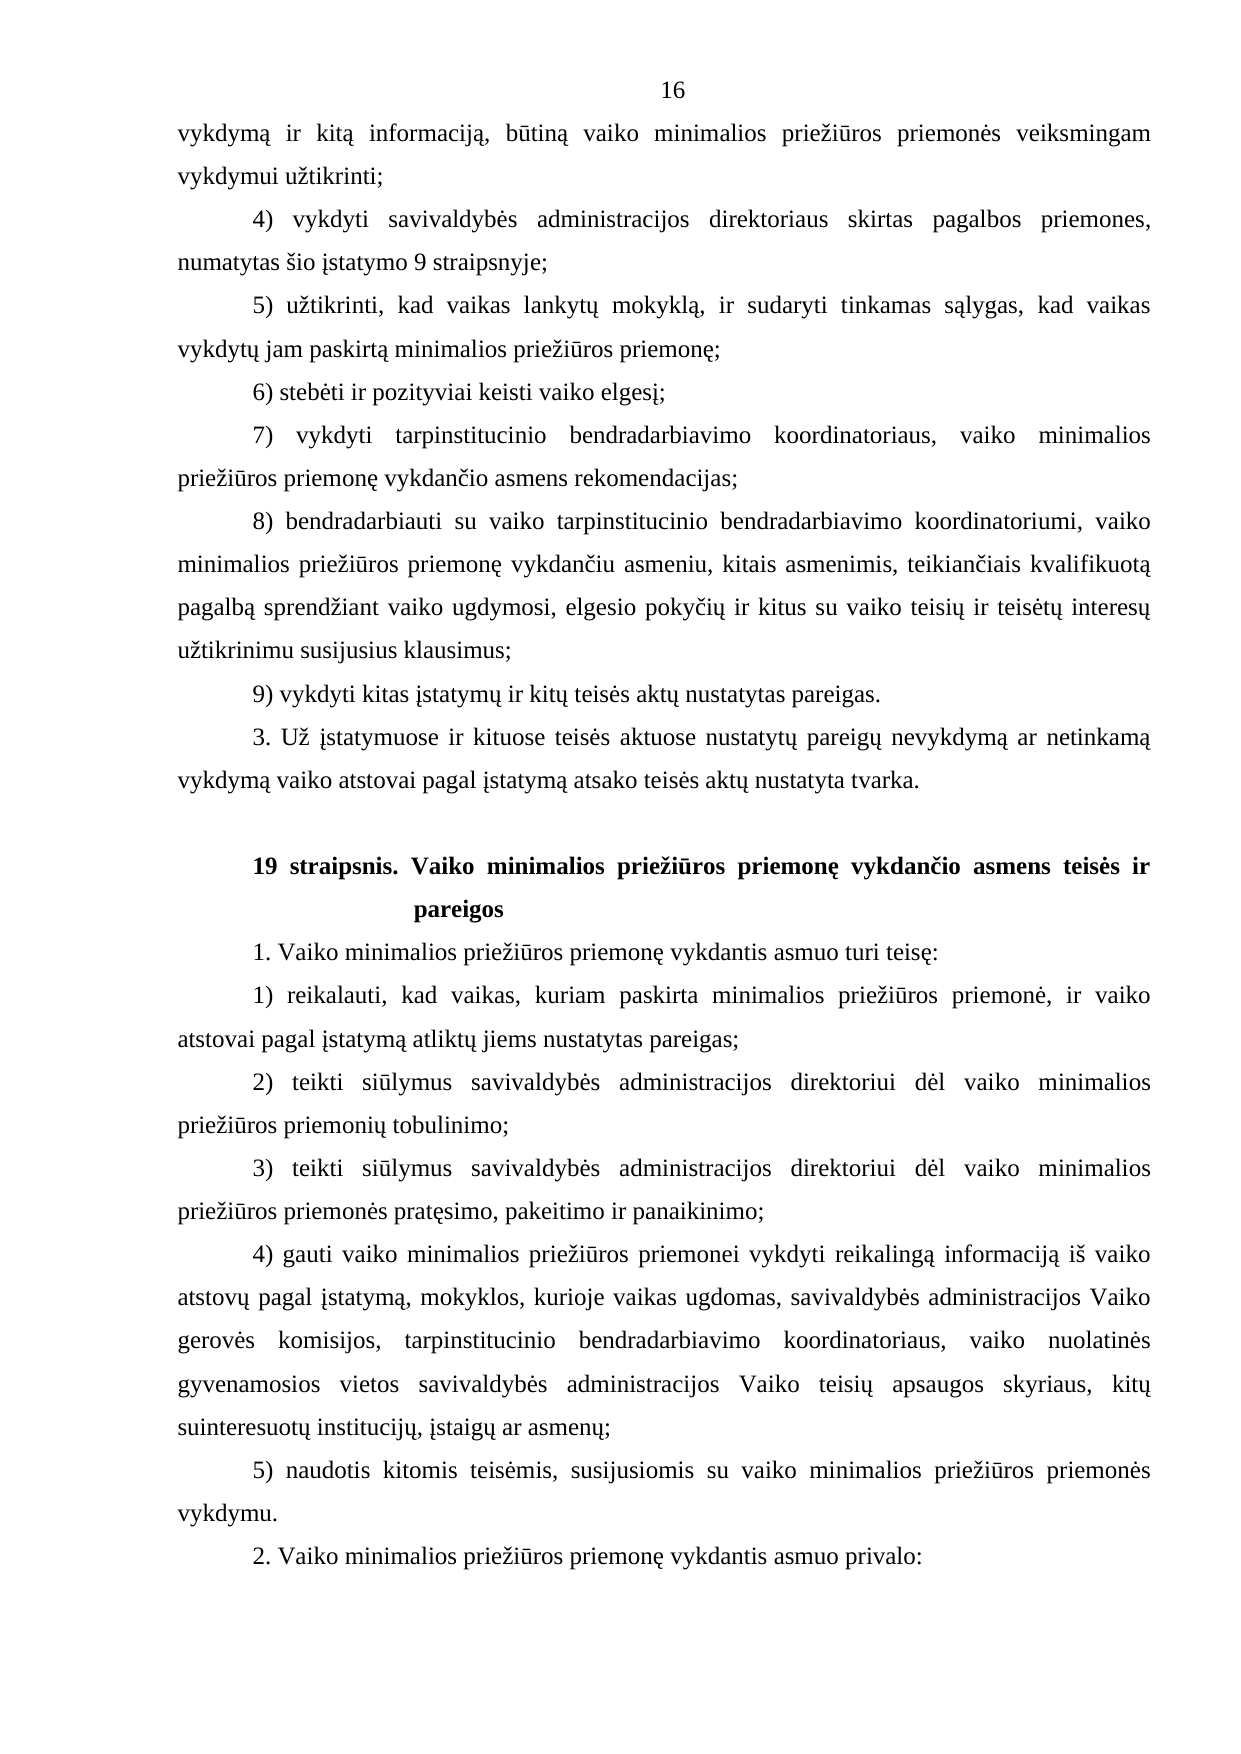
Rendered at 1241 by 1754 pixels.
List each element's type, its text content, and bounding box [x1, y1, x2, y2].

text 7) vykdyti tarpinstitucinio bendradarbiavimo koordinatoriaus, vaiko minimalios priežiūros priemonę vykdančio asmens rekomendacijas; [177, 420, 1152, 492]
text 3) teikti siūlymus savivaldybės administracijos direktoriui dėl vaiko minimalios priežiūros priemonės pratęsimo, pakeitimo ir panaikinimo; [177, 1153, 1152, 1225]
text 1. Vaiko minimalios priežiūros priemonę vykdantis asmuo turi teisę: [177, 937, 1152, 966]
text 4) vykdyti savivaldybės administracijos direktoriaus skirtas pagalbos priemones, numatytas šio įstatymo 9 straipsnyje; [177, 204, 1152, 276]
text 4) gauti vaiko minimalios priežiūros priemonei vykdyti reikalingą informaciją iš vaiko atstovų pagal įstatymą, mokyklos, kurioje vaikas ugdomas, savivaldybės administracijos Vaiko gerovės komisijos, tarpinstitucinio bendradarbiavimo koordinatoriaus, vaiko nuolatinės gyvenamosios vietos savivaldybės administracijos Vaiko teisių apsaugos skyriaus, kitų suinteresuotų institucijų, įstaigų ar asmenų; [177, 1239, 1152, 1441]
text 2) teikti siūlymus savivaldybės administracijos direktoriui dėl vaiko minimalios priežiūros priemonių tobulinimo; [177, 1067, 1152, 1139]
text 1) reikalauti, kad vaikas, kuriam paskirta minimalios priežiūros priemonė, ir vaiko atstovai pagal įstatymą atliktų jiems nustatytas pareigas; [177, 981, 1152, 1052]
text 19 straipsnis. Vaiko minimalios priežiūros priemonę vykdančio asmens teisės ir pareigos [252, 851, 1152, 923]
text 5) užtikrinti, kad vaikas lankytų mokyklą, ir sudaryti tinkamas sąlygas, kad vaikas vykdytų jam paskirtą minimalios priežiūros priemonę; [177, 291, 1152, 362]
text 8) bendradarbiauti su vaiko tarpinstitucinio bendradarbiavimo koordinatoriumi, vaiko minimalios priežiūros priemonę vykdančiu asmeniu, kitais asmenimis, teikiančiais kvalifikuotą pagalbą sprendžiant vaiko ugdymosi, elgesio pokyčių ir kitus su vaiko teisių ir teisėtų interesų užtikrinimu susijusius klausimus; [177, 506, 1152, 664]
text 6) stebėti ir pozityviai keisti vaiko elgesį; [177, 377, 1152, 406]
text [177, 118, 1152, 190]
text 3. Už įstatymuose ir kituose teisės aktuose nustatytų pareigų nevykdymą ar netinkamą vykdymą vaiko atstovai pagal įstatymą atsako teisės aktų nustatyta tvarka. [177, 722, 1152, 794]
text 5) naudotis kitomis teisėmis, susijusiomis su vaiko minimalios priežiūros priemonės vykdymu. [177, 1455, 1152, 1527]
text 2. Vaiko minimalios priežiūros priemonę vykdantis asmuo privalo: [177, 1541, 1152, 1570]
text 9) vykdyti kitas įstatymų ir kitų teisės aktų nustatytas pareigas. [177, 679, 1152, 707]
